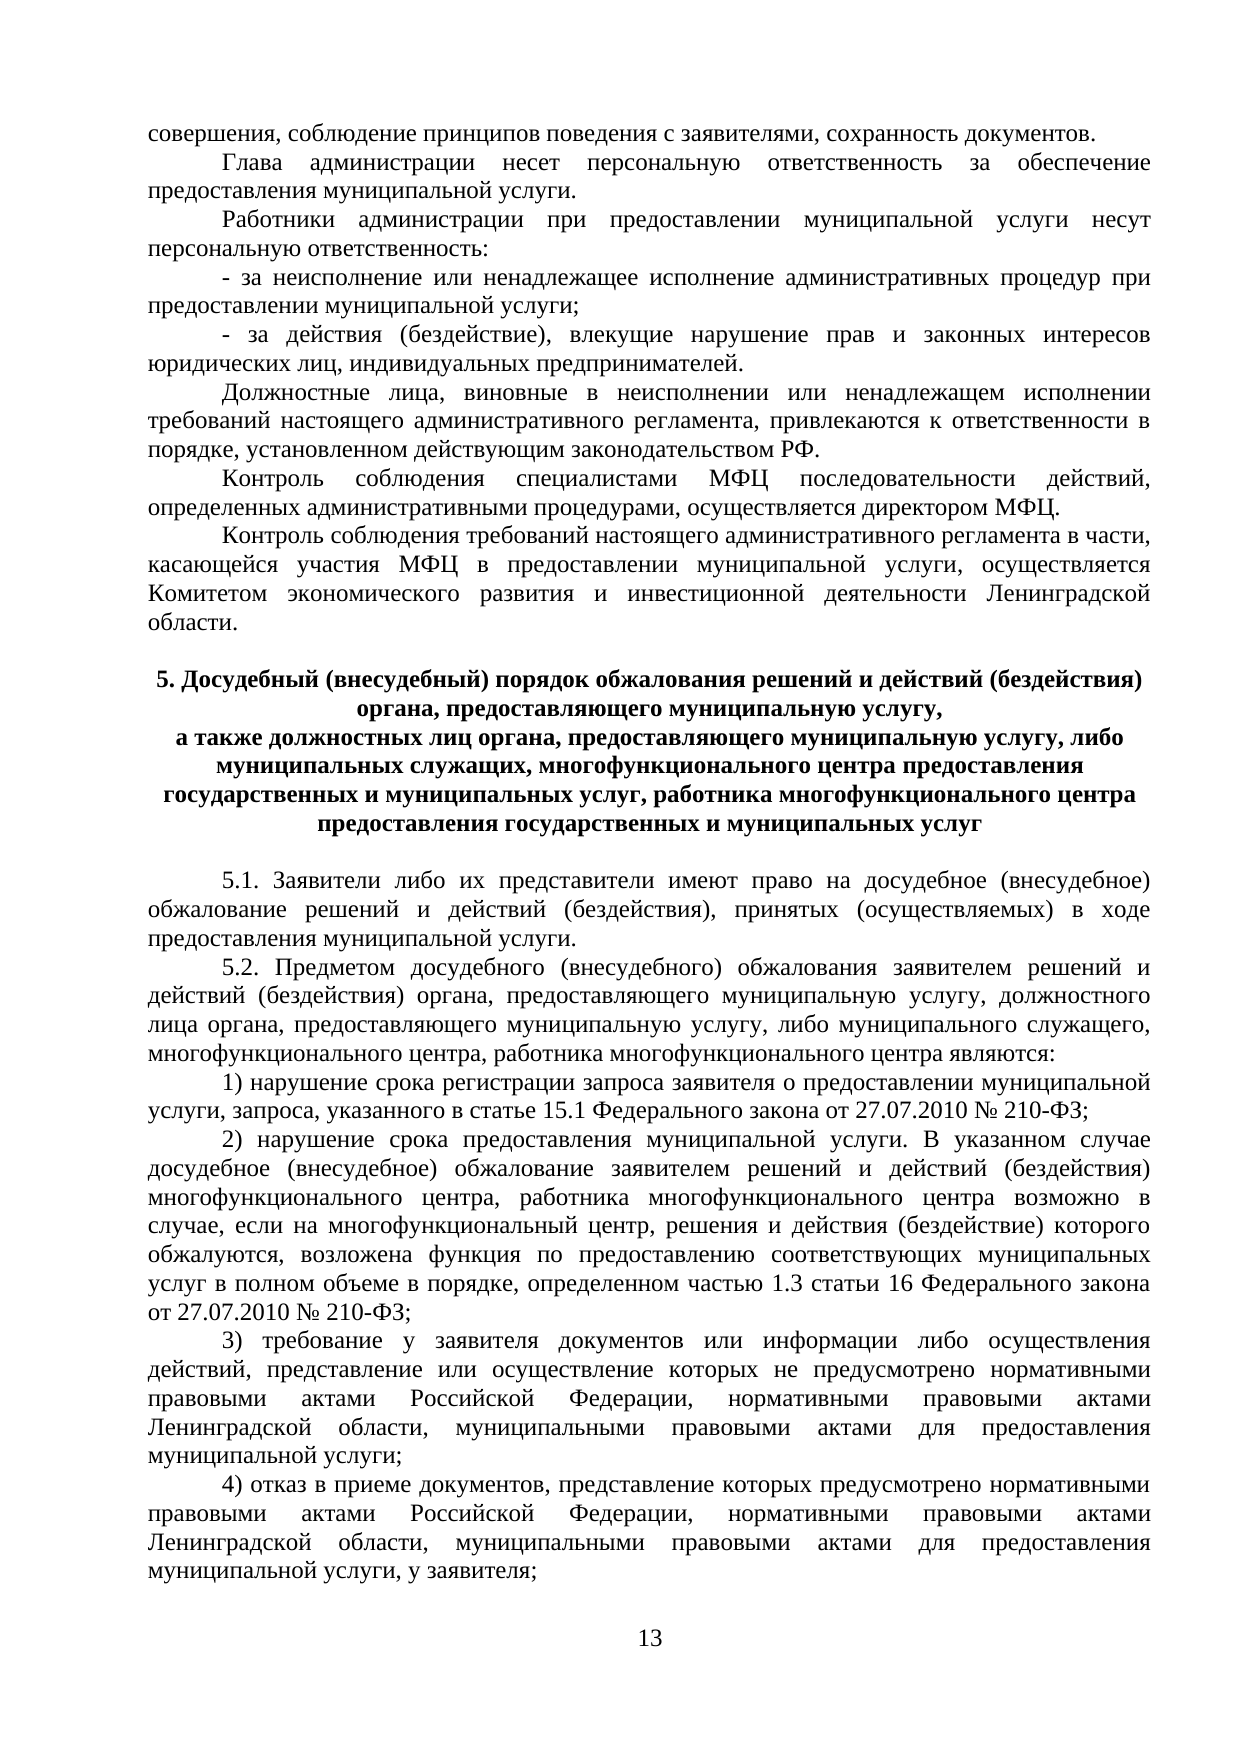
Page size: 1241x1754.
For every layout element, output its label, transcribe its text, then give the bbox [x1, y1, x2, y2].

title - за неисполнение или ненадлежащее исполнение административных процедур при предоставлении муниципальной услуги; [148, 262, 1152, 319]
text 2) нарушение срока предоставления муниципальной услуги. В указанном случае досудебное (внесудебное) обжалование заявителем решений и действий (бездействия) многофункционального центра, работника многофункционального центра возможно в случае, если на многофункциональный центр, решения и действия (бездействие) которого обжалуются, возложена функция по предоставлению соответствующих муниципальных услуг в полном объеме в порядке, определенном частью 1.3 статьи 16 Федерального закона от 27.07.2010 № 210-ФЗ; [148, 1124, 1152, 1326]
text 5. Досудебный (внесудебный) порядок обжалования решений и действий (бездействия) органа, предоставляющего муниципальную услугу, [148, 664, 1152, 722]
title Контроль соблюдения требований настоящего административного регламента в части, касающейся участия МФЦ в предоставлении муниципальной услуги, осуществляется Комитетом экономического развития и инвестиционной деятельности Ленинградской области. [148, 521, 1152, 636]
text а также должностных лиц органа, предоставляющего муниципальную услугу, либо муниципальных служащих, многофункционального центра предоставления государственных и муниципальных услуг, работника многофункционального центра предоставления государственных и муниципальных услуг [148, 722, 1152, 837]
text 5.2. Предметом досудебного (внесудебного) обжалования заявителем решений и действий (бездействия) органа, предоставляющего муниципальную услугу, должностного лица органа, предоставляющего муниципальную услугу, либо муниципального служащего, многофункционального центра, работника многофункционального центра являются: [148, 952, 1152, 1067]
title Глава администрации несет персональную ответственность за обеспечение предоставления муниципальной услуги. [148, 147, 1152, 204]
title Должностные лица, виновные в неисполнении или ненадлежащем исполнении требований настоящего административного регламента, привлекаются к ответственности в порядке, установленном действующим законодательством РФ. [148, 377, 1152, 463]
text 3) требование у заявителя документов или информации либо осуществления действий, представление или осуществление которых не предусмотрено нормативными правовыми актами Российской Федерации, нормативными правовыми актами Ленинградской области, муниципальными правовыми актами для предоставления муниципальной услуги; [148, 1326, 1152, 1469]
title - за действия (бездействие), влекущие нарушение прав и законных интересов юридических лиц, индивидуальных предпринимателей. [148, 319, 1152, 377]
text 5.1. Заявители либо их представители имеют право на досудебное (внесудебное) обжалование решений и действий (бездействия), принятых (осуществляемых) в ходе предоставления муниципальной услуги. [148, 866, 1152, 952]
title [148, 118, 1152, 147]
title Контроль соблюдения специалистами МФЦ последовательности действий, определенных административными процедурами, осуществляется директором МФЦ. [148, 463, 1152, 521]
title Работники администрации при предоставлении муниципальной услуги несут персональную ответственность: [148, 204, 1152, 262]
text 4) отказ в приеме документов, представление которых предусмотрено нормативными правовыми актами Российской Федерации, нормативными правовыми актами Ленинградской области, муниципальными правовыми актами для предоставления муниципальной услуги, у заявителя; [148, 1469, 1152, 1584]
text 1) нарушение срока регистрации запроса заявителя о предоставлении муниципальной услуги, запроса, указанного в статье 15.1 Федерального закона от 27.07.2010 № 210-ФЗ; [148, 1067, 1152, 1124]
